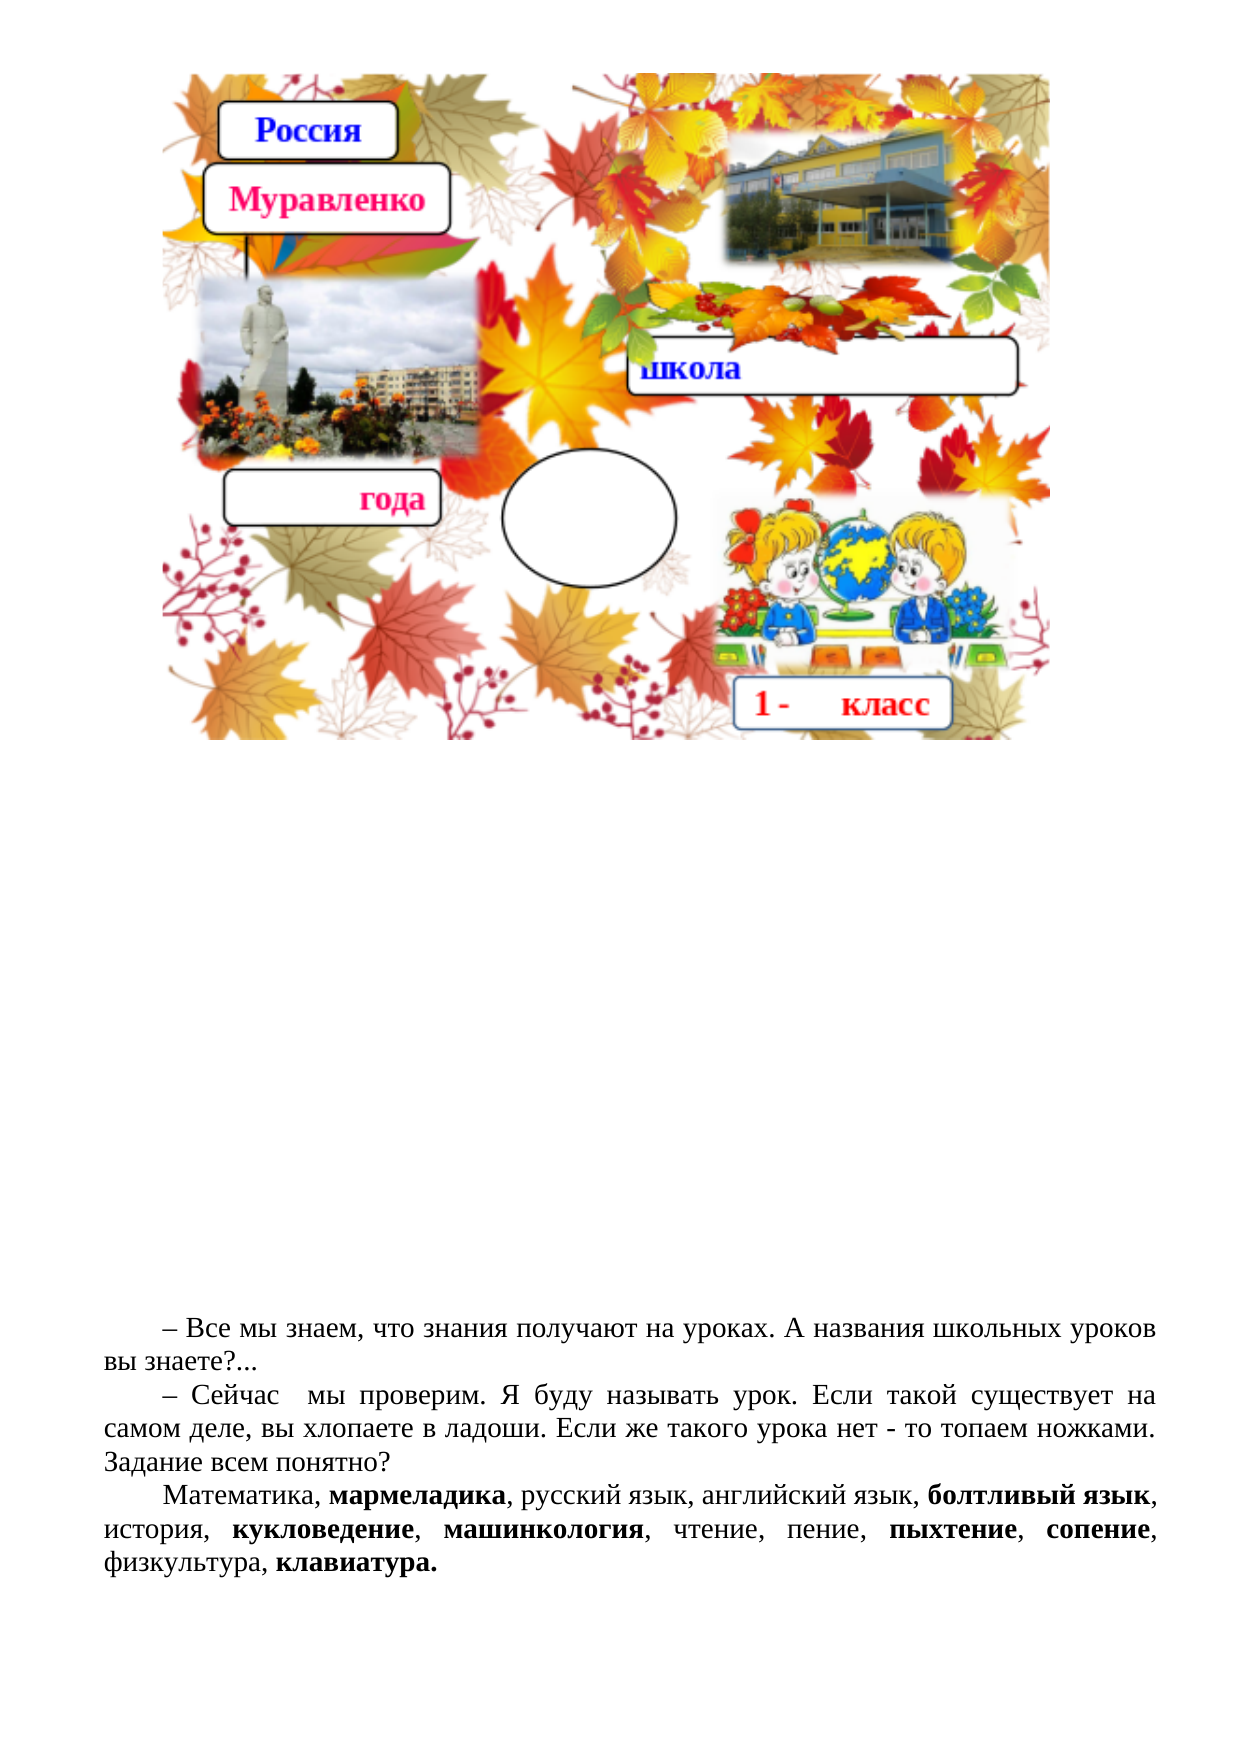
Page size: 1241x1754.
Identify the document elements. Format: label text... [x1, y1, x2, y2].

text Математика, мармеладика, русский язык, английский язык, болтливый язык, история, кукловедение, машинкология, чтение, пение, пыхтение, сопение, физкультура, клавиатура. [103, 1477, 1158, 1578]
text – Сейчас мы проверим. Я буду называть урок. Если такой существует на самом деле, вы хлопаете в ладоши. Если же такого урока нет - то топаем ножками. Задание всем понятно? [103, 1377, 1158, 1477]
text – Все мы знаем, что знания получают на уроках. А названия школьных уроков вы знаете?... [103, 1310, 1158, 1377]
